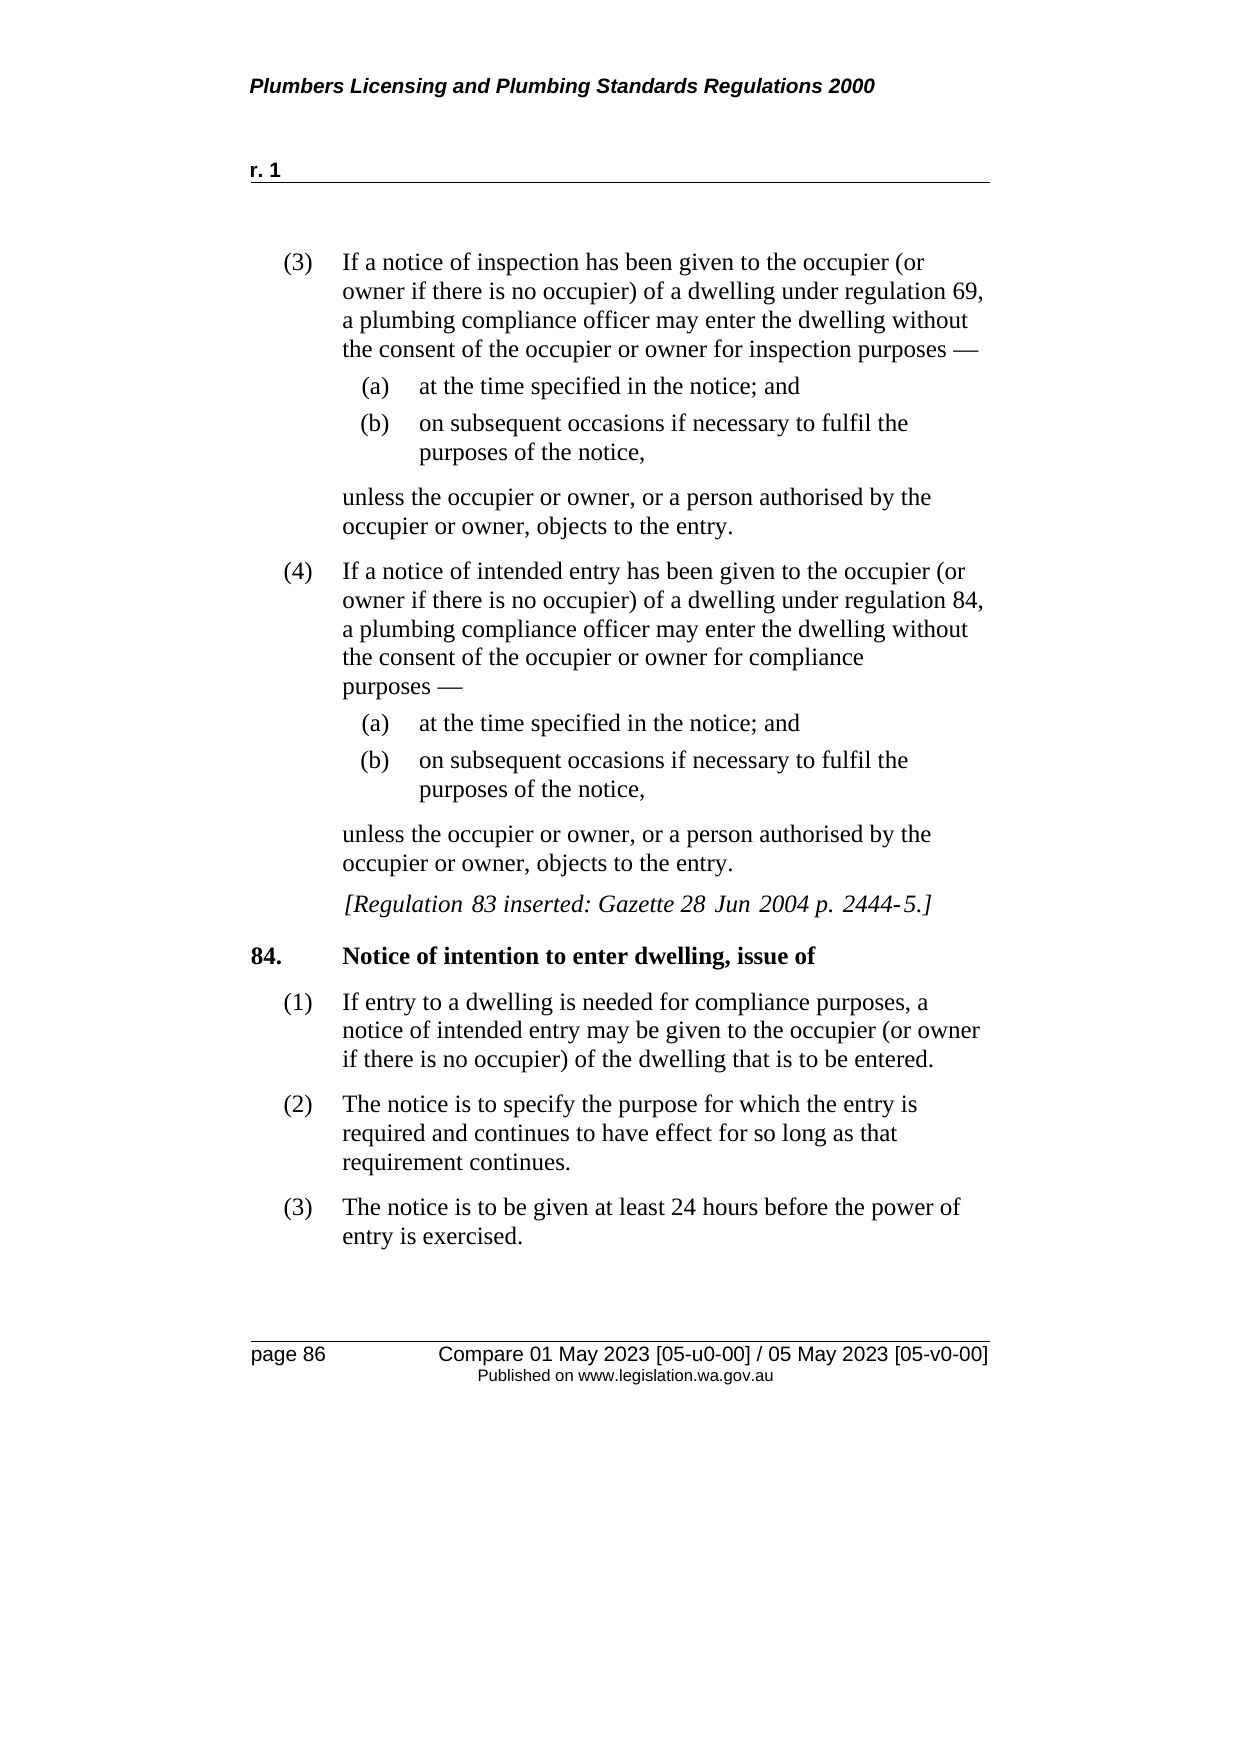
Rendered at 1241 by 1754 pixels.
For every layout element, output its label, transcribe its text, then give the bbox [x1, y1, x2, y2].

subtitle 84. Notice of intention to enter dwelling, issue of [251, 941, 990, 970]
text (b) on subsequent occasions if necessary to fulfil the purposes of the notice, [251, 745, 990, 803]
text (a) at the time specified in the notice; and [251, 371, 990, 399]
text (1) If entry to a dwelling is needed for compliance purposes, a notice of intended entry may be given to the occupier (or owner if there is no occupier) of the dwelling that is to be entered. [251, 987, 990, 1073]
text (4) If a notice of intended entry has been given to the occupier (or owner if there is no occupier) of a dwelling under regulation 84, a plumbing compliance officer may enter the dwelling without the consent of the occupier or owner for compliance purposes — [251, 556, 990, 700]
text (3) The notice is to be given at least 24 hours before the power of entry is exercised. [251, 1192, 990, 1250]
text (3) If a notice of inspection has been given to the occupier (or owner if there is no occupier) of a dwelling under regulation 69, a plumbing compliance officer may enter the dwelling without the consent of the occupier or owner for inspection purposes — [251, 247, 990, 362]
text unless the occupier or owner, or a person authorised by the occupier or owner, objects to the entry. [251, 819, 990, 877]
text unless the occupier or owner, or a person authorised by the occupier or owner, objects to the entry. [251, 482, 990, 539]
text (b) on subsequent occasions if necessary to fulfil the purposes of the notice, [251, 408, 990, 465]
text (2) The notice is to specify the purpose for which the entry is required and continues to have effect for so long as that requirement continues. [251, 1089, 990, 1176]
text [Regulation 83 inserted: Gazette 28 Jun 2004 p. 2444-5.] [251, 889, 990, 918]
text (a) at the time specified in the notice; and [251, 708, 990, 737]
